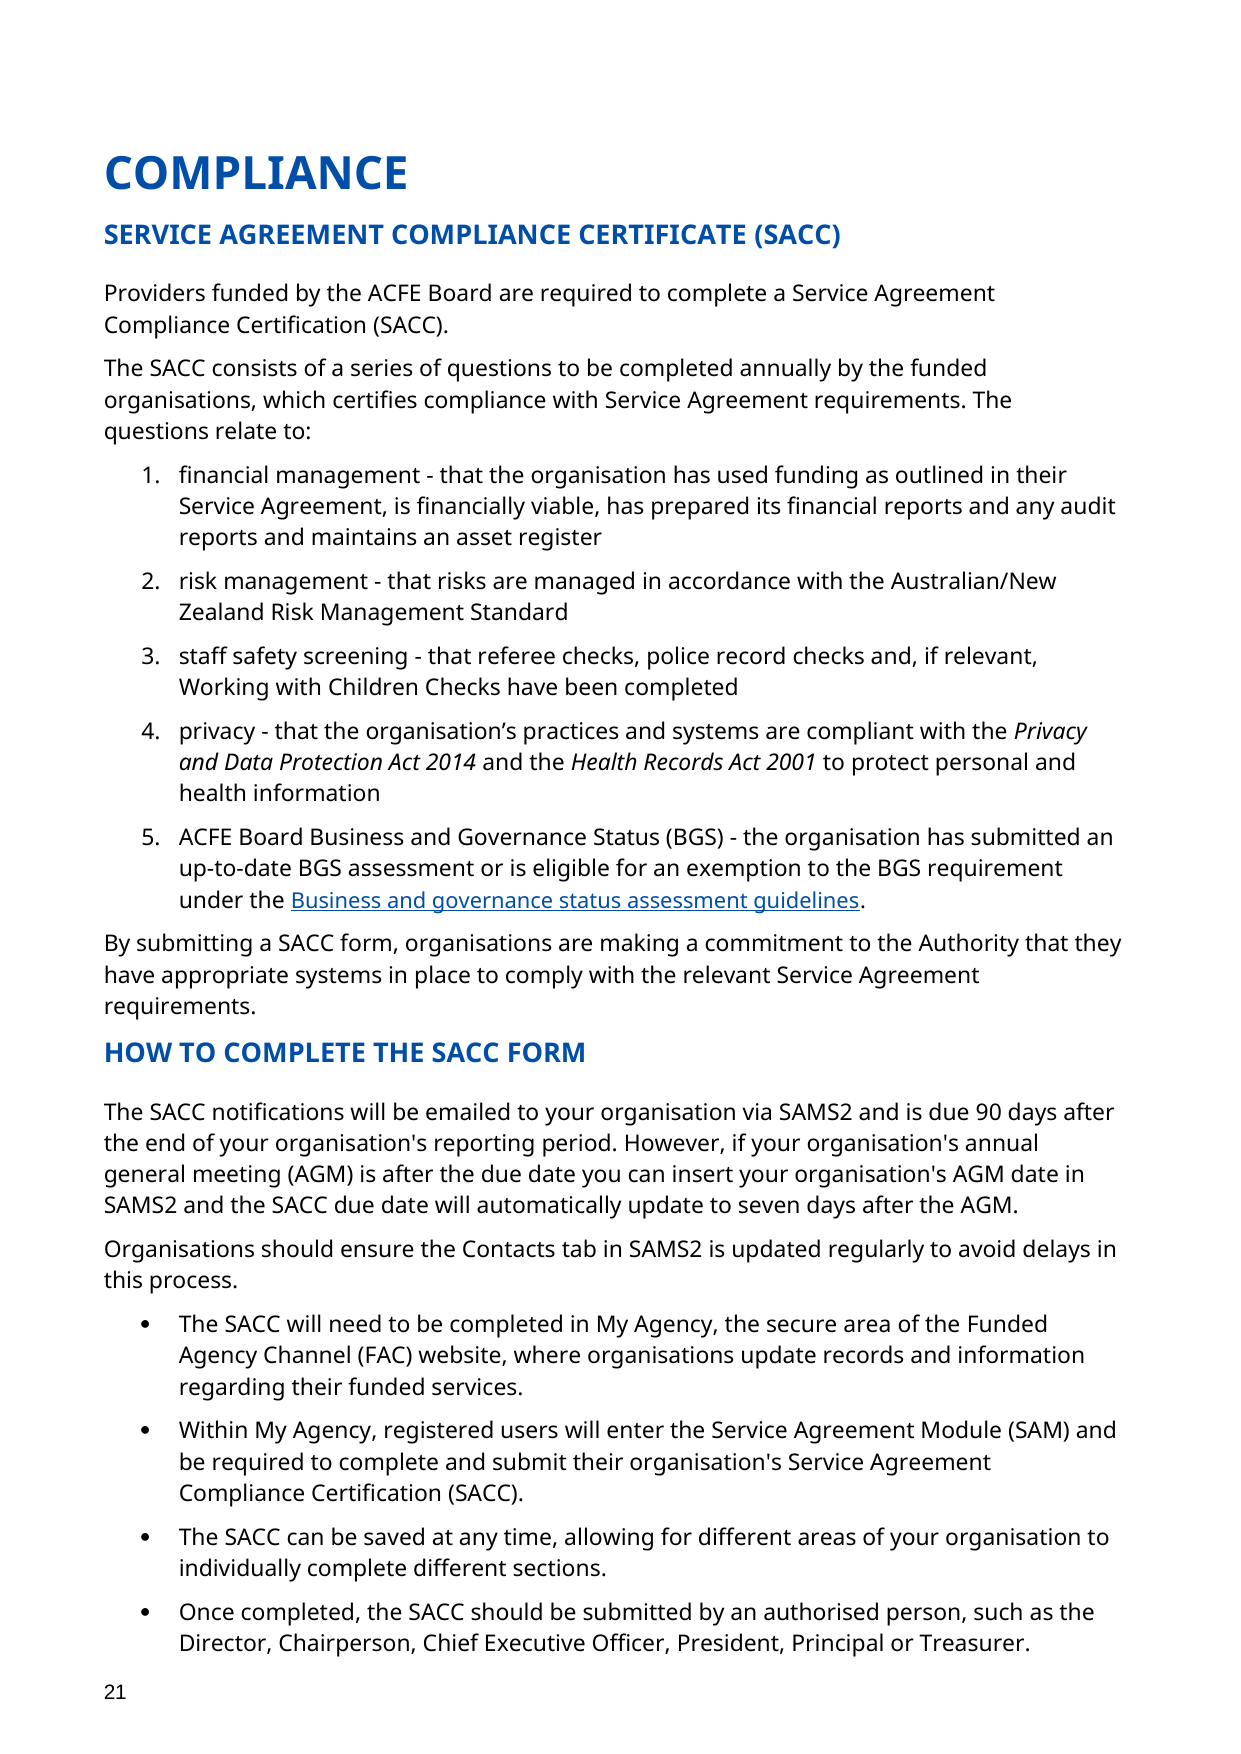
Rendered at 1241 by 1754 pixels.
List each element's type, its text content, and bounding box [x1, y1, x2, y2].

list financial management - that the organisation has used funding as outlined in their Service Agreement, is financially viable, has prepared its financial reports and any audit reports and maintains an asset register [141, 459, 1123, 552]
subtitle How to complete the SACC Form [103, 1034, 1123, 1071]
list privacy - that the organisation’s practices and systems are compliant with the Privacy and Data Protection Act 2014 and the Health Records Act 2001 to protect personal and health information [141, 715, 1123, 809]
list The SACC can be saved at any time, allowing for different areas of your organisation to individually complete different sections. [141, 1521, 1123, 1583]
text The SACC consists of a series of questions to be completed annually by the funded organisations, which certifies compliance with Service Agreement requirements. The questions relate to: [103, 352, 1123, 446]
subtitle Service Agreement Compliance Certificate (SACC) [103, 216, 1123, 252]
list Within My Agency, registered users will enter the Service Agreement Module (SAM) and be required to complete and submit their organisation's Service Agreement Compliance Certification (SACC). [141, 1414, 1123, 1508]
list ACFE Board Business and Governance Status (BGS) - the organisation has submitted an up-to-date BGS assessment or is eligible for an exemption to the BGS requirement under the Business and governance status assessment guidelines. [141, 821, 1123, 915]
list staff safety screening - that referee checks, police record checks and, if relevant, Working with Children Checks have been completed [141, 640, 1123, 702]
list Once completed, the SACC should be submitted by an authorised person, such as the Director, Chairperson, Chief Executive Officer, President, Principal or Treasurer. [141, 1596, 1123, 1658]
text Providers funded by the ACFE Board are required to complete a Service Agreement Compliance Certification (SACC). [103, 277, 1123, 340]
text Organisations should ensure the Contacts tab in SAMS2 is updated regularly to avoid delays in this process. [103, 1233, 1123, 1296]
list The SACC will need to be completed in My Agency, the secure area of the Funded Agency Channel (FAC) website, where organisations update records and information regarding their funded services. [141, 1308, 1123, 1402]
text By submitting a SACC form, organisations are making a commitment to the Authority that they have appropriate systems in place to comply with the relevant Service Agreement requirements. [103, 927, 1123, 1021]
subtitle COMPLIANCE [103, 141, 1123, 203]
text The SACC notifications will be emailed to your organisation via SAMS2 and is due 90 days after the end of your organisation's reporting period. However, if your organisation's annual general meeting (AGM) is after the due date you can insert your organisation's AGM date in SAMS2 and the SACC due date will automatically update to seven days after the AGM. [103, 1096, 1123, 1221]
list risk management - that risks are managed in accordance with the Australian/New Zealand Risk Management Standard [141, 565, 1123, 627]
